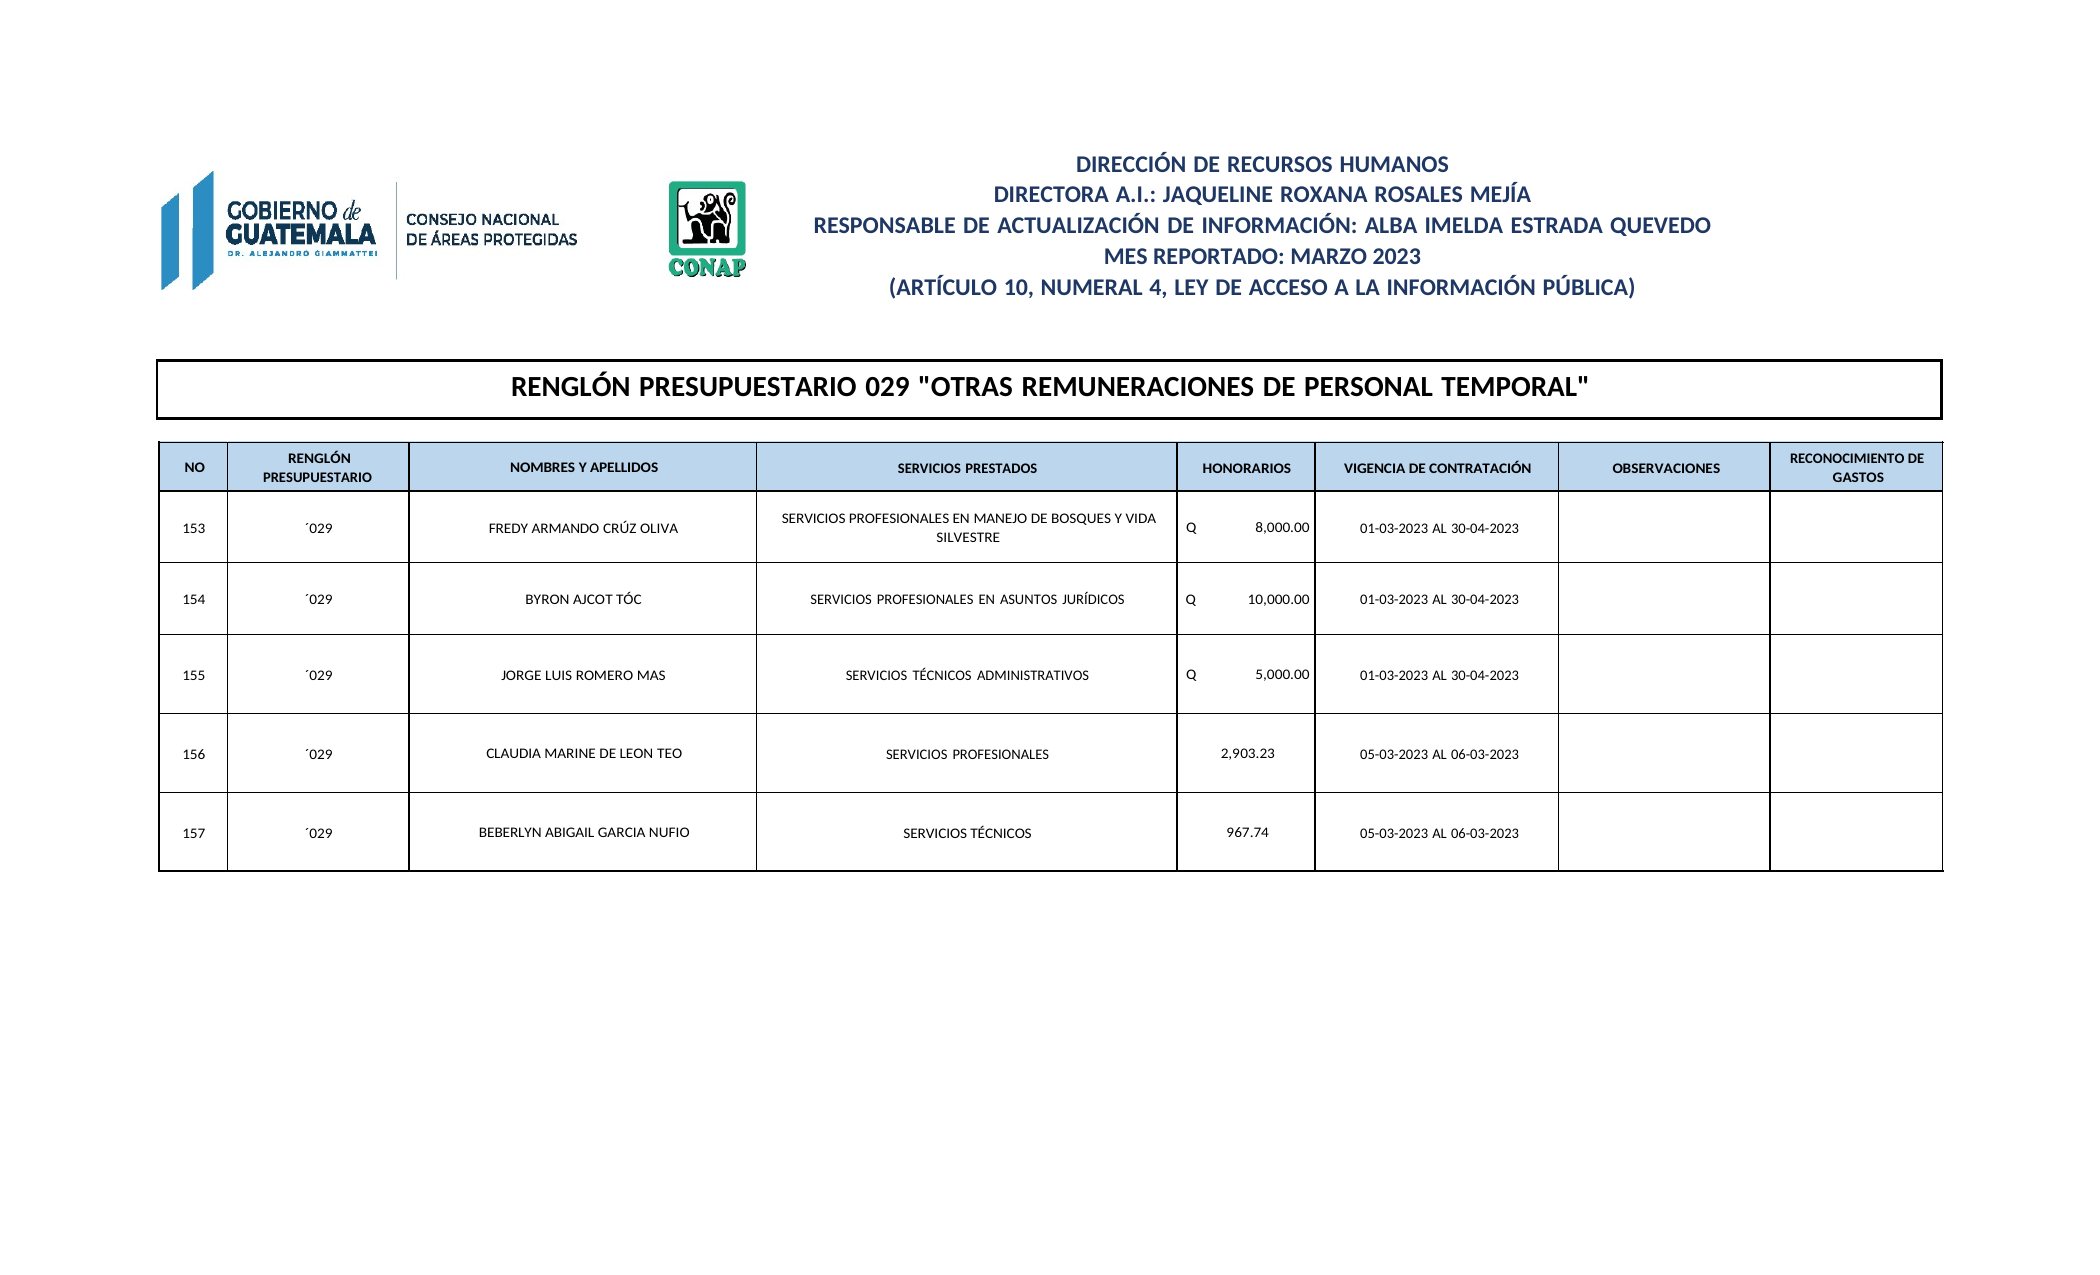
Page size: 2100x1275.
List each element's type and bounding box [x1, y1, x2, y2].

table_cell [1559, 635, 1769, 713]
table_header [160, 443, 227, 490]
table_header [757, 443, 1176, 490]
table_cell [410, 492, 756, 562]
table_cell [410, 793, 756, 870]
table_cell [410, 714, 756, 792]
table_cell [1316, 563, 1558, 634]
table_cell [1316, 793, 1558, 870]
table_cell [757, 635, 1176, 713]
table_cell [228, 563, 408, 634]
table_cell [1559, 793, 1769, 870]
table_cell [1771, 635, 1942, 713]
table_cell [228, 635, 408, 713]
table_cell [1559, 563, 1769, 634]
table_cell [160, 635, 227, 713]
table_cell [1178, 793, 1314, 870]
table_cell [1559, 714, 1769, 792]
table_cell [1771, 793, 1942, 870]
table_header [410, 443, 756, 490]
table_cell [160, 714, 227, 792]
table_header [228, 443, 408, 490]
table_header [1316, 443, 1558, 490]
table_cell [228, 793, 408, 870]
picture [161, 171, 746, 290]
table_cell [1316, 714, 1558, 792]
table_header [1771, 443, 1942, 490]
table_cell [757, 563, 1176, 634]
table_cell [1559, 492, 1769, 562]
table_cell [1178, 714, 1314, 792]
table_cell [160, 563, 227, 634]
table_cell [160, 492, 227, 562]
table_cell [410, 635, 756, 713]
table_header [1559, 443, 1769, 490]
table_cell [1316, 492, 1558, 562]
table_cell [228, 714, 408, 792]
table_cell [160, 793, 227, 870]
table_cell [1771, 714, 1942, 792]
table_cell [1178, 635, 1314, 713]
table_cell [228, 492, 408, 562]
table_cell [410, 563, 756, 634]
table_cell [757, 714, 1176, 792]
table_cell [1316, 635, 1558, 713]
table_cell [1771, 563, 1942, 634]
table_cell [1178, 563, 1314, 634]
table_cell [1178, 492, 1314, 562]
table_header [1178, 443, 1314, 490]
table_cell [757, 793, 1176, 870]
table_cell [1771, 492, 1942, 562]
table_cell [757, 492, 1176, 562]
